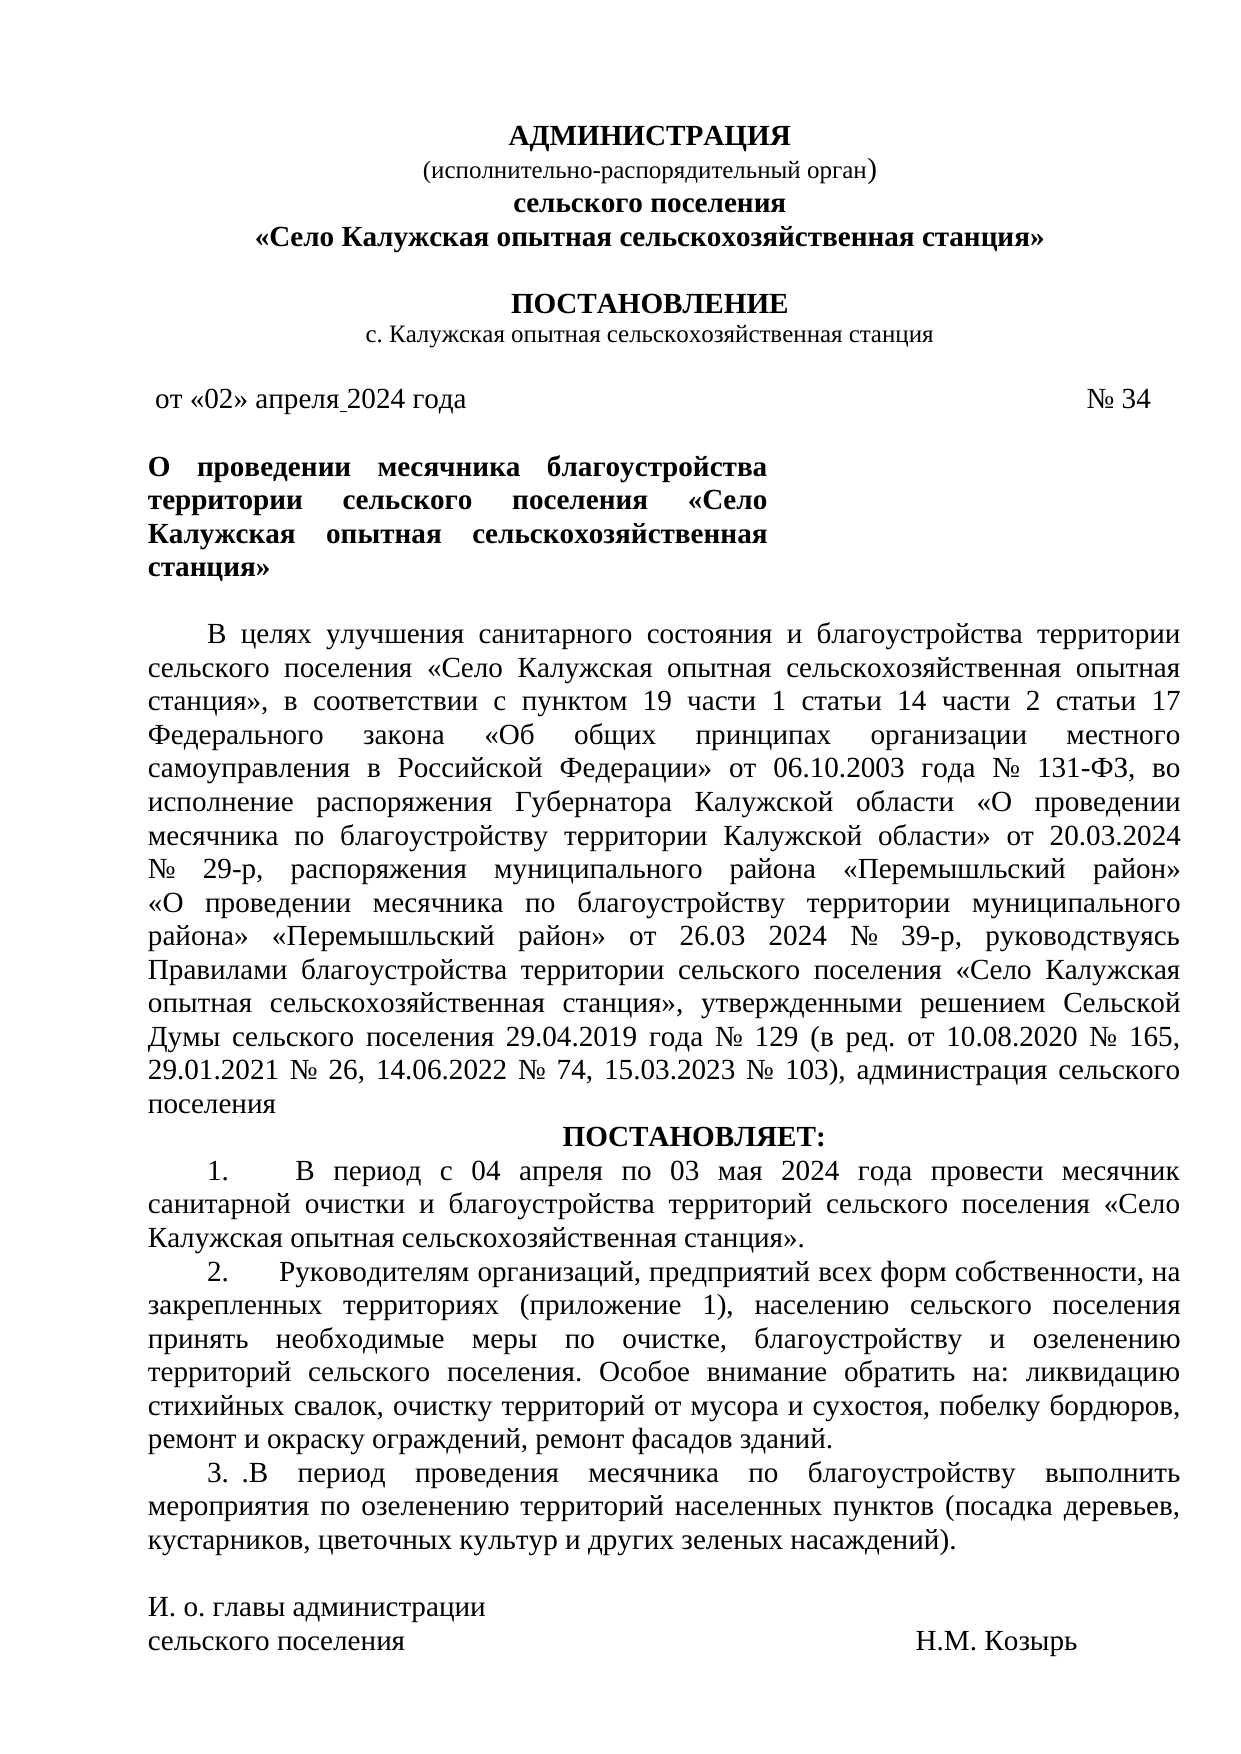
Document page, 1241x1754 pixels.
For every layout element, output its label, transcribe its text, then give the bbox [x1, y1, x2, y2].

text сельского поселения [148, 185, 1152, 219]
text «Село Калужская опытная сельскохозяйственная станция» [148, 219, 1152, 252]
text ПОСТАНОВЛЯЕТ: [148, 1119, 1181, 1153]
text сельского поселения Н.М. Козырь [148, 1623, 1238, 1656]
list Руководителям организаций, предприятий всех форм собственности, на закрепленных территориях (приложение 1), населению сельского поселения принять необходимые меры по очистке, благоустройству и озеленению территорий сельского поселения. Особое внимание обратить на: ликвидацию стихийных свалок, очистку территорий от мусора и сухостоя, побелку бордюров, ремонт и окраску ограждений, ремонт фасадов зданий. [148, 1254, 1181, 1455]
text АДМИНИСТРАЦИЯ [148, 118, 1152, 152]
text И. о. главы администрации [148, 1589, 1238, 1623]
text ПОСТАНОВЛЕНИЕ [148, 286, 1152, 319]
list .В период проведения месячника по благоустройству выполнить мероприятия по озеленению территорий населенных пунктов (посадка деревьев, кустарников, цветочных культур и других зеленых насаждений). [148, 1455, 1181, 1556]
text О проведении месячника благоустройства территории сельского поселения «Село Калужская опытная сельскохозяйственная станция» [148, 449, 768, 583]
text с. Калужская опытная сельскохозяйственная станция [148, 319, 1152, 348]
text В целях улучшения санитарного состояния и благоустройства территории сельского поселения «Село Калужская опытная сельскохозяйственная опытная станция», в соответствии с пунктом 19 части 1 статьи 14 части 2 статьи 17 Федерального закона «Об общих принципах организации местного самоуправления в Российской Федерации» от 06.10.2003 года № 131-ФЗ, во исполнение распоряжения Губернатора Калужской области «О проведении месячника по благоустройству территории Калужской области» от 20.03.2024 № 29-р, распоряжения муниципального района «Перемышльский район» «О проведении месячника по благоустройству территории муниципального района» «Перемышльский район» от 26.03 2024 № 39-р, руководствуясь Правилами благоустройства территории сельского поселения «Село Калужская опытная сельскохозяйственная станция», утвержденными решением Сельской Думы сельского поселения 29.04.2019 года № 129 (в ред. от 10.08.2020 № 165, 29.01.2021 № 26, 14.06.2022 № 74, 15.03.2023 № 103), администрация сельского поселения [148, 616, 1181, 1119]
text от «02» апреля 2024 года № 34 [148, 382, 1240, 415]
list В период с 04 апреля по 03 мая 2024 года провести месячник санитарной очистки и благоустройства территорий сельского поселения «Село Калужская опытная сельскохозяйственная станция». [148, 1153, 1181, 1254]
text (исполнительно-распорядительный орган) [148, 152, 1152, 185]
